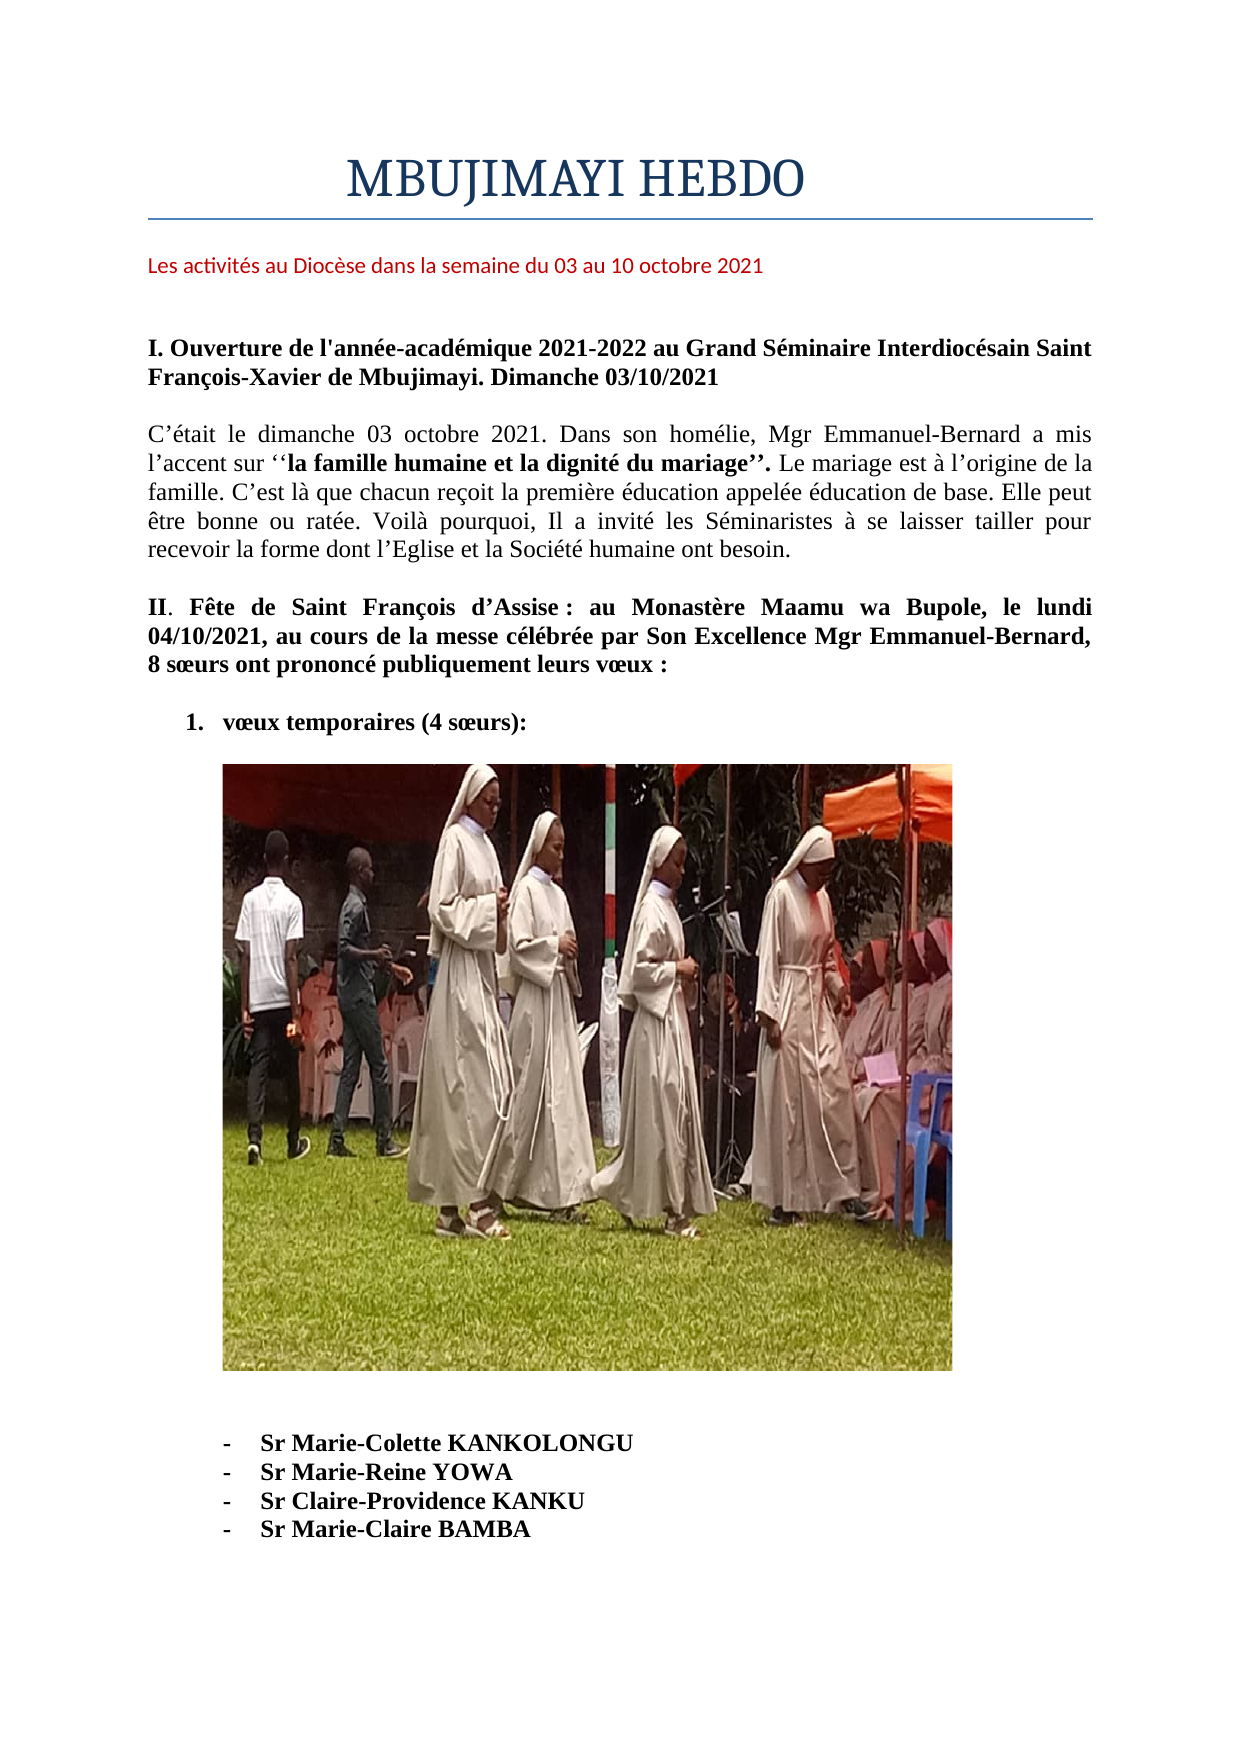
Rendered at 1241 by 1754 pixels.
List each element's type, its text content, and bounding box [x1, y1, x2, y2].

text Les activités au Diocèse dans la semaine du 03 au 10 octobre 2021 [148, 252, 1093, 279]
text C’était le dimanche 03 octobre 2021. Dans son homélie, Mgr Emmanuel-Bernard a mis l’accent sur ‘‘la famille humaine et la dignité du mariage’’. Le mariage est à l’origine de la famille. C’est là que chacun reçoit la première éducation appelée éducation de base. Elle peut être bonne ou ratée. Voilà pourquoi, Il a invité les Séminaristes à se laisser tailler pour recevoir la forme dont l’Eglise et la Société humaine ont besoin. [148, 419, 1093, 563]
picture [222, 764, 953, 1371]
list Sr Marie-Claire BAMBA [223, 1514, 1093, 1543]
title MBUJIMAYI HEBDO [148, 148, 1093, 218]
list Sr Claire-Providence KANKU [223, 1486, 1093, 1514]
list Sr Marie-Reine YOWA [223, 1457, 1093, 1486]
text I. Ouverture de l'année-académique 2021-2022 au Grand Séminaire Interdiocésain Saint François-Xavier de Mbujimayi. Dimanche 03/10/2021 [148, 333, 1093, 391]
text II. Fête de Saint François d’Assise : au Monastère Maamu wa Bupole, le lundi 04/10/2021, au cours de la messe célébrée par Son Excellence Mgr Emmanuel-Bernard, 8 sœurs ont prononcé publiquement leurs vœux : [148, 592, 1093, 678]
list Sr Marie-Colette KANKOLONGU [223, 1428, 1093, 1457]
list vœux temporaires (4 sœurs): [185, 707, 1093, 736]
